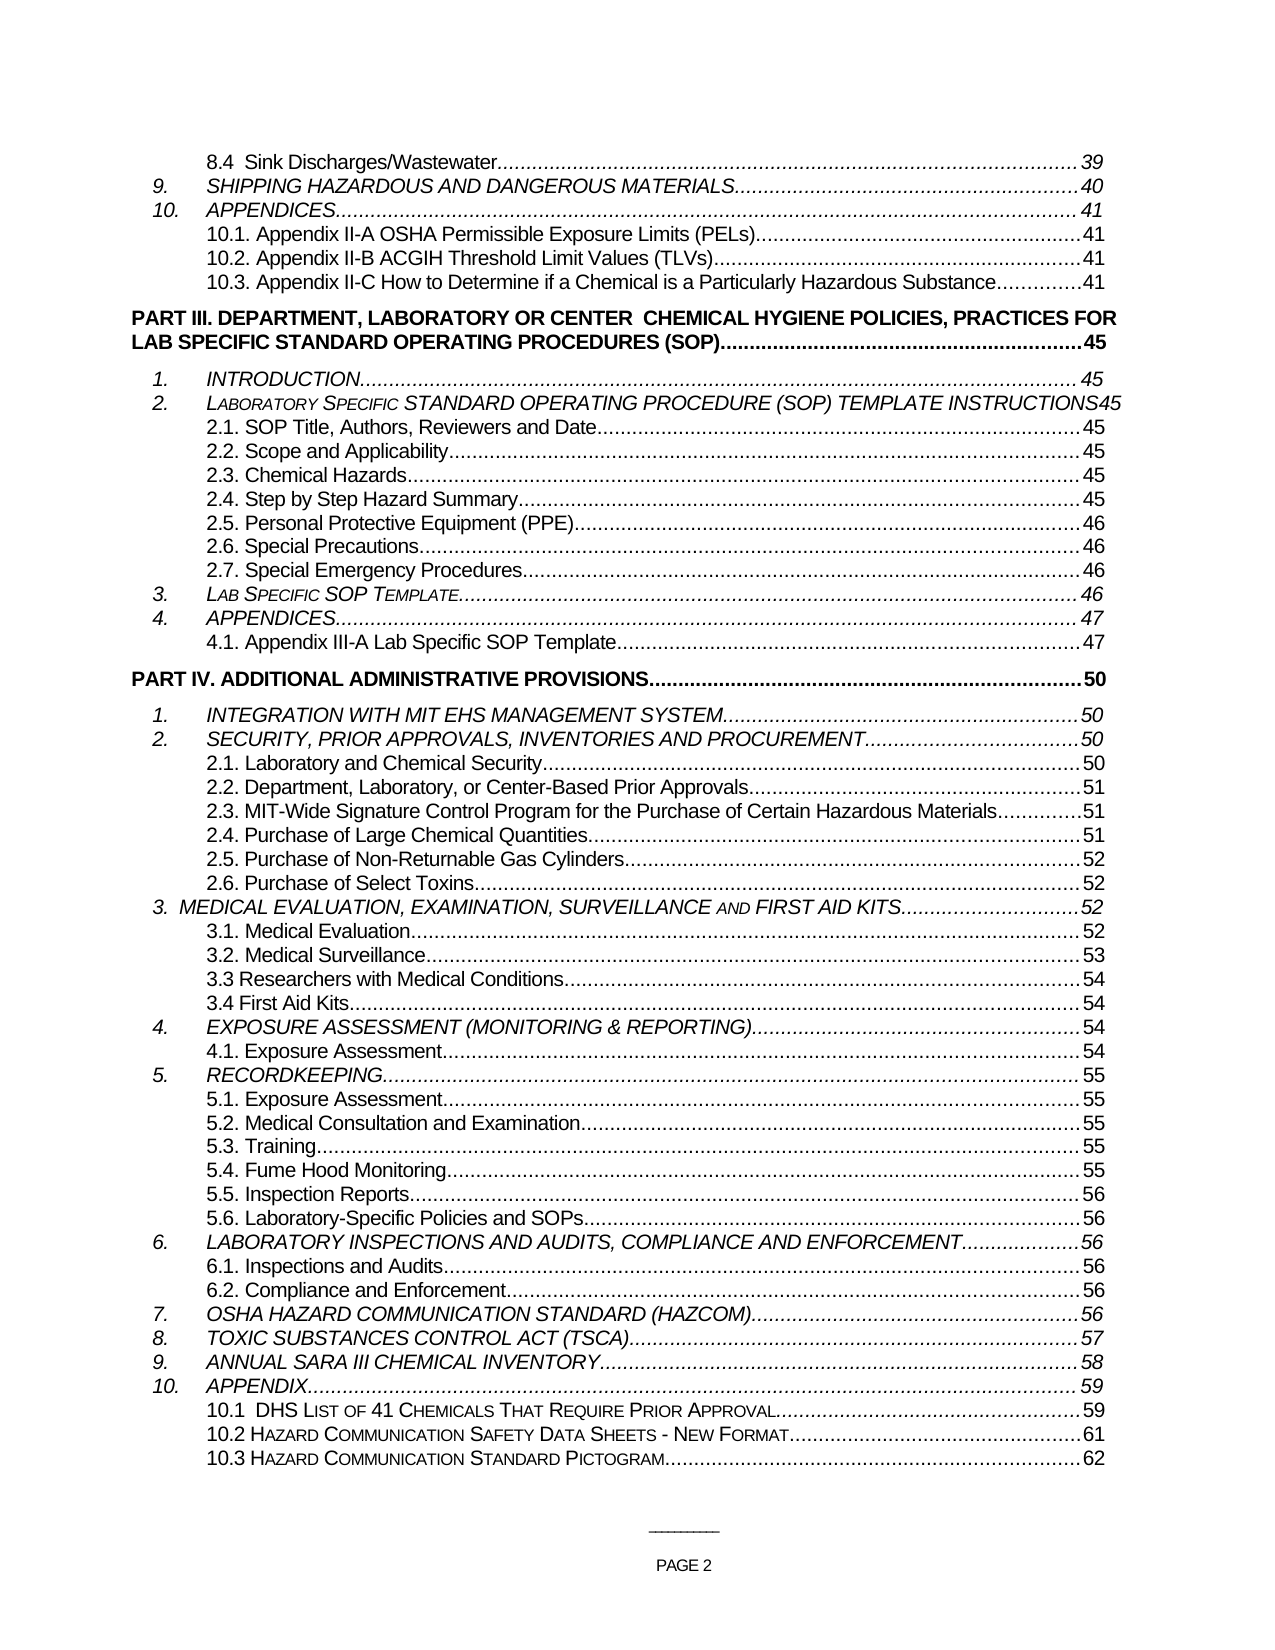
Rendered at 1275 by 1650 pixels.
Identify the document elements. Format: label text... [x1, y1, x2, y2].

text 6. LABORATORY INSPECTIONS AND AUDITS, COMPLIANCE AND ENFORCEMENT 56 [152, 1230, 1125, 1254]
text 4. EXPOSURE ASSESSMENT (MONITORING & REPORTING) 54 [152, 1014, 1125, 1038]
text 2.3. MIT-Wide Signature Control Program for the Purchase of Certain Hazardous Materials 51 [206, 799, 1125, 823]
text PART IV. Additional Administrative Provisions 50 [131, 667, 1125, 691]
text 10.2. Appendix II-B ACGIH Threshold Limit Values (TLVs) 41 [206, 246, 1125, 270]
text 3. MEDICAL EVALUATION, EXAMINATION, SURVEILLANCE and FIRST AID KITS 52 [152, 895, 1125, 919]
text 9. ANNUAL SARA III CHEMICAL INVENTORY 58 [152, 1350, 1125, 1374]
text 9. SHIPPING HAZARDOUS AND DANGEROUS MATERIALS 40 [152, 174, 1125, 198]
text 5.6. Laboratory-Specific Policies and SOPs 56 [206, 1206, 1125, 1230]
text 10.3. Appendix II-C How to Determine if a Chemical is a Particularly Hazardous Substance 41 [206, 270, 1125, 294]
text 10.1. Appendix II-A OSHA Permissible Exposure Limits (PELs) 41 [206, 222, 1125, 246]
text 2.5. Personal Protective Equipment (PPE) 46 [206, 510, 1125, 534]
text 2.7. Special Emergency Procedures 46 [206, 558, 1125, 582]
text 1. INTRODUCTION 45 [152, 367, 1125, 391]
text 3.4 First Aid Kits 54 [206, 991, 1125, 1014]
text 2.5. Purchase of Non-Returnable Gas Cylinders 52 [206, 847, 1125, 871]
text 2.2. Scope and Applicability 45 [206, 438, 1125, 462]
text 2.4. Step by Step Hazard Summary 45 [206, 486, 1125, 510]
text 1. INTEGRATION WITH MIT EHS MANAGEMENT SYSTEM 50 [152, 703, 1125, 727]
text 2.6. Purchase of Select Toxins 52 [206, 871, 1125, 895]
text 7. OSHA HAZARD COMMUNICATION STANDARD (HAZCOM) 56 [152, 1302, 1125, 1326]
text 2. Laboratory Specific STANDARD OPERATING PROCEDURE (SOP) TEMPLATE INSTRUCTIONS 45 [152, 391, 1125, 414]
text 8. TOXIC SUBSTANCES CONTROL ACT (TSCA) 57 [152, 1326, 1125, 1350]
text 6.1. Inspections and Audits 56 [206, 1254, 1125, 1278]
text 5.2. Medical Consultation and Examination 55 [206, 1110, 1125, 1134]
text 10.3 Hazard Communication Standard Pictogram 62 [152, 1446, 1125, 1470]
text 4. APPENDICES 47 [152, 606, 1125, 630]
text 4.1. Exposure Assessment 54 [206, 1038, 1125, 1062]
text 2.2. Department, Laboratory, or Center-Based Prior Approvals 51 [206, 775, 1125, 799]
text 5. RECORDKEEPING 55 [152, 1062, 1125, 1086]
text 10.2 Hazard Communication Safety Data Sheets - New Format 61 [152, 1422, 1125, 1446]
text PART III. Department, Laboratory or Center Chemical Hygiene Policies, Practices For Lab Specific standard Operating Procedures (SOP) 45 [131, 306, 1125, 354]
text 8.4 Sink Discharges/Wastewater 39 [206, 150, 1125, 174]
text 6.2. Compliance and Enforcement 56 [206, 1278, 1125, 1302]
text 10. APPENDIX 59 [152, 1374, 1125, 1398]
text 2.1. SOP Title, Authors, Reviewers and Date 45 [206, 414, 1125, 438]
text 5.4. Fume Hood Monitoring 55 [206, 1158, 1125, 1182]
text 2.3. Chemical Hazards 45 [206, 462, 1125, 486]
text 5.1. Exposure Assessment 55 [206, 1086, 1125, 1110]
text 3.1. Medical Evaluation 52 [206, 919, 1125, 943]
text 10.1 DHS List of 41 Chemicals That Require Prior Approval 59 [152, 1398, 1125, 1422]
text 5.5. Inspection Reports 56 [206, 1182, 1125, 1206]
text 2.6. Special Precautions 46 [206, 534, 1125, 558]
text 3.2. Medical Surveillance 53 [206, 943, 1125, 967]
text 2.1. Laboratory and Chemical Security 50 [206, 751, 1125, 775]
text 10. APPENDICES 41 [152, 198, 1125, 222]
text 5.3. Training 55 [206, 1134, 1125, 1158]
text 3. Lab Specific SOP Template 46 [152, 582, 1125, 606]
text 2. SECURITY, PRIOR APPROVALS, INVENTORIES AND PROCUREMENT 50 [152, 727, 1125, 751]
text 3.3 Researchers with Medical Conditions 54 [206, 967, 1125, 991]
text 4.1. Appendix III-A Lab Specific SOP Template 47 [206, 630, 1125, 654]
text 2.4. Purchase of Large Chemical Quantities 51 [206, 823, 1125, 847]
